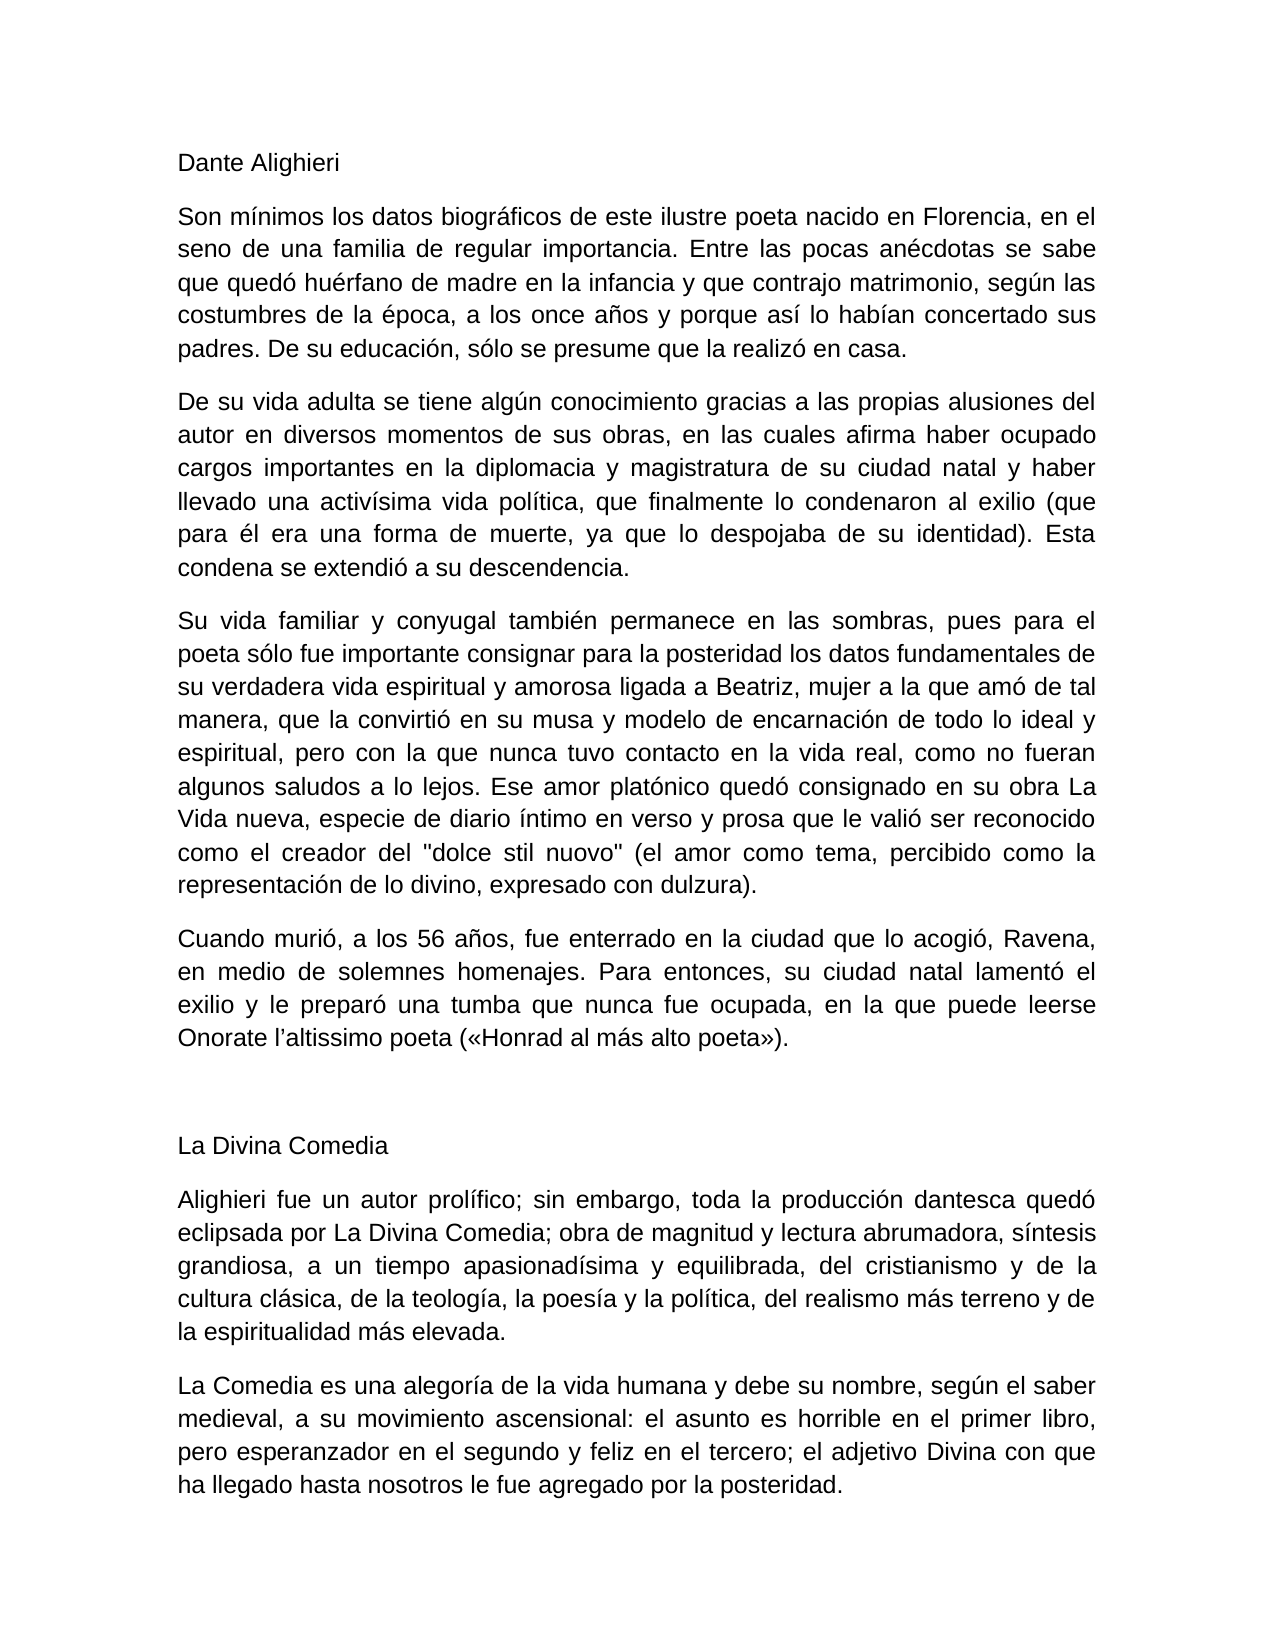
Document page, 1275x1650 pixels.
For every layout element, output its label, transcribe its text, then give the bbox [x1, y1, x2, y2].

text De su vida adulta se tiene algún conocimiento gracias a las propias alusiones del autor en diversos momentos de sus obras, en las cuales afirma haber ocupado cargos importantes en la diplomacia y magistratura de su ciudad natal y haber llevado una activísima vida política, que finalmente lo condenaron al exilio (que para él era una forma de muerte, ya que lo despojaba de su identidad). Esta condena se extendió a su descendencia. [177, 387, 1098, 581]
text La Divina Comedia [177, 1131, 1098, 1160]
text Alighieri fue un autor prolífico; sin embargo, toda la producción dantesca quedó eclipsada por La Divina Comedia; obra de magnitud y lectura abrumadora, síntesis grandiosa, a un tiempo apasionadísima y equilibrada, del cristianismo y de la cultura clásica, de la teología, la poesía y la política, del realismo más terreno y de la espiritualidad más elevada. [177, 1185, 1098, 1346]
text Dante Alighieri [177, 148, 1098, 176]
text Cuando murió, a los 56 años, fue enterrado en la ciudad que lo acogió, Ravena, en medio de solemnes homenajes. Para entonces, su ciudad natal lamentó el exilio y le preparó una tumba que nunca fue ocupada, en la que puede leerse Onorate l’altissimo poeta («Honrad al más alto poeta»). [177, 924, 1098, 1052]
text La Comedia es una alegoría de la vida humana y debe su nombre, según el saber medieval, a su movimiento ascensional: el asunto es horrible en el primer libro, pero esperanzador en el segundo y feliz en el tercero; el adjetivo Divina con que ha llegado hasta nosotros le fue agregado por la posteridad. [177, 1371, 1098, 1499]
text Son mínimos los datos biográficos de este ilustre poeta nacido en Florencia, en el seno de una familia de regular importancia. Entre las pocas anécdotas se sabe que quedó huérfano de madre en la infancia y que contrajo matrimonio, según las costumbres de la época, a los once años y porque así lo habían concertado sus padres. De su educación, sólo se presume que la realizó en casa. [177, 201, 1098, 362]
text Su vida familiar y conyugal también permanece en las sombras, pues para el poeta sólo fue importante consignar para la posteridad los datos fundamentales de su verdadera vida espiritual y amorosa ligada a Beatriz, mujer a la que amó de tal manera, que la convirtió en su musa y modelo de encarnación de todo lo ideal y espiritual, pero con la que nunca tuvo contacto en la vida real, como no fueran algunos saludos a lo lejos. Ese amor platónico quedó consignado en su obra La Vida nueva, especie de diario íntimo en verso y prosa que le valió ser reconocido como el creador del "dolce stil nuovo" (el amor como tema, percibido como la representación de lo divino, expresado con dulzura). [177, 606, 1098, 899]
